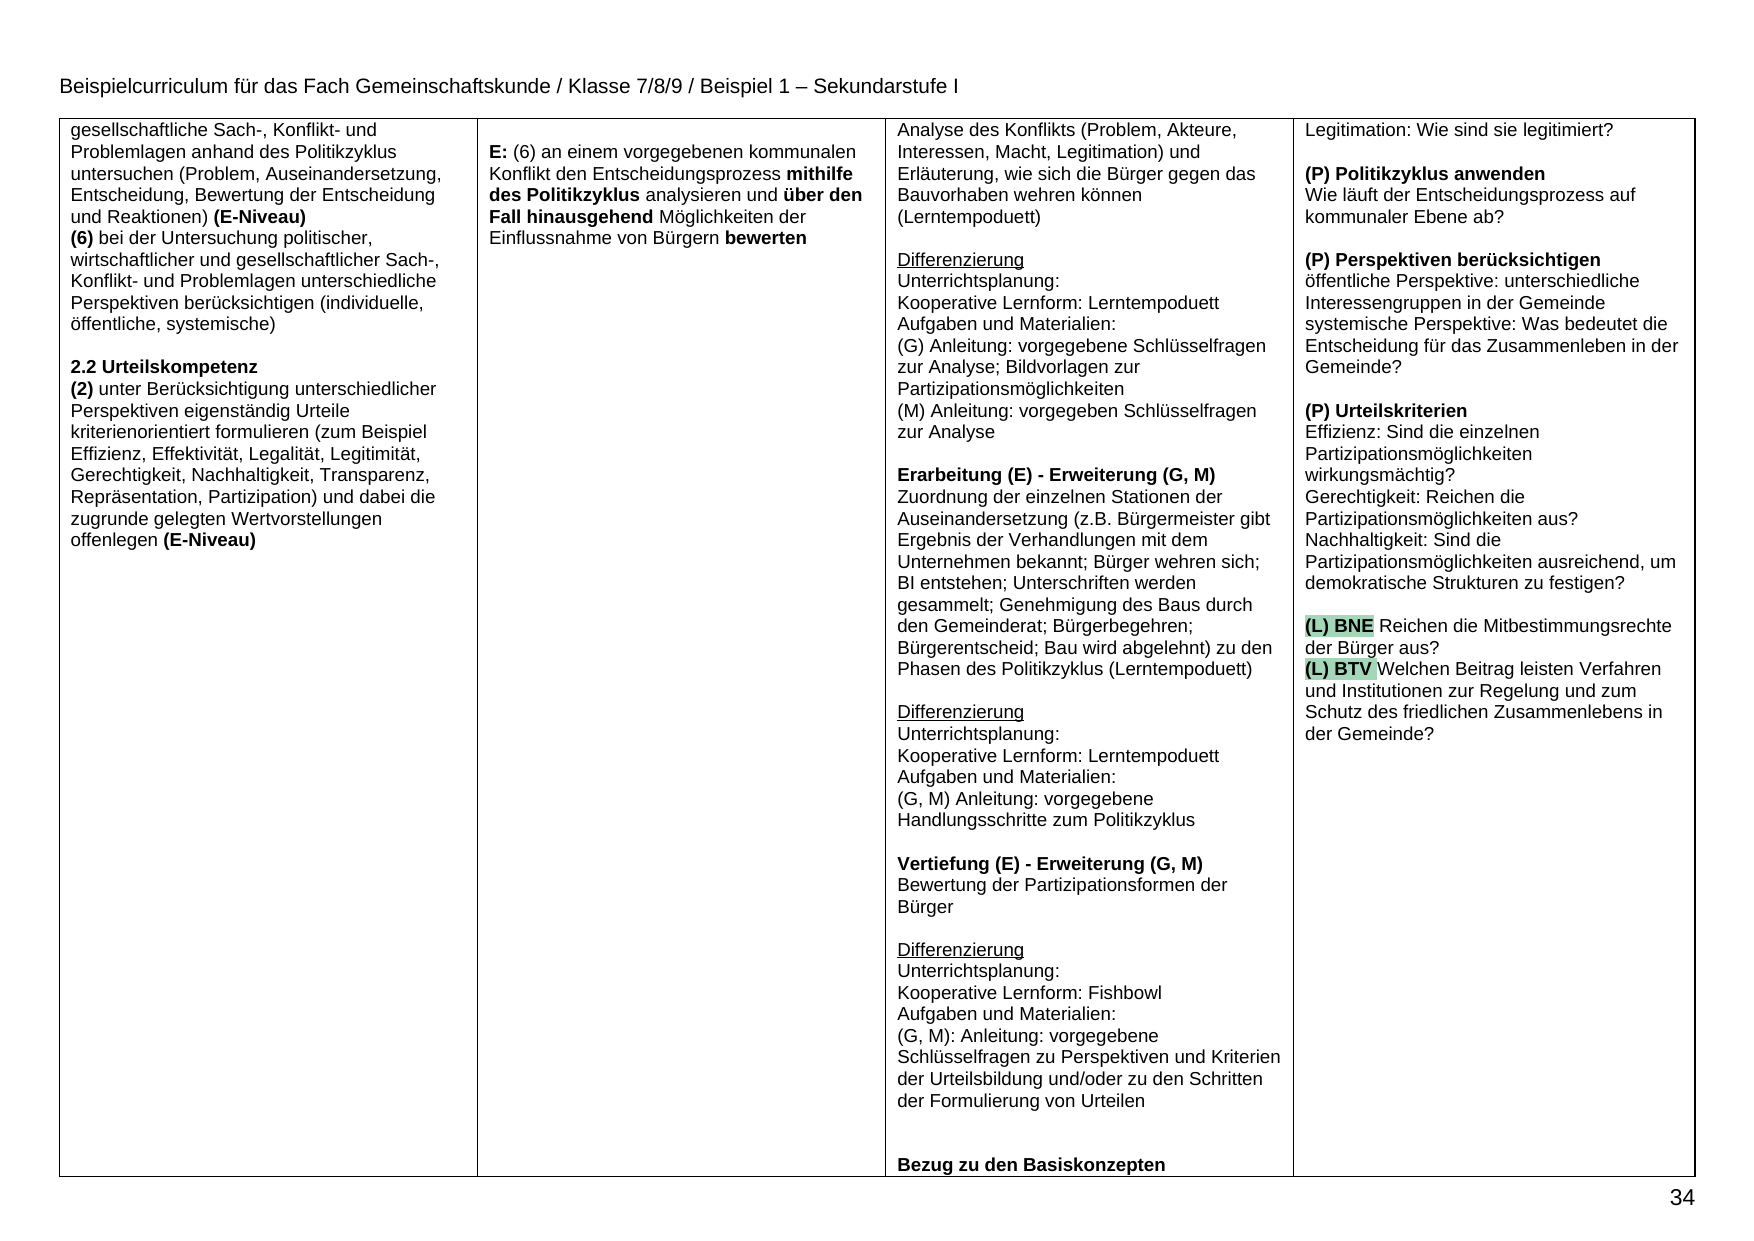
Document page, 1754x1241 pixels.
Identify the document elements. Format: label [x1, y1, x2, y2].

table_cell [886, 119, 1293, 1176]
table_cell [478, 119, 885, 1176]
table_cell [60, 119, 477, 1176]
table_cell [1294, 119, 1694, 1176]
